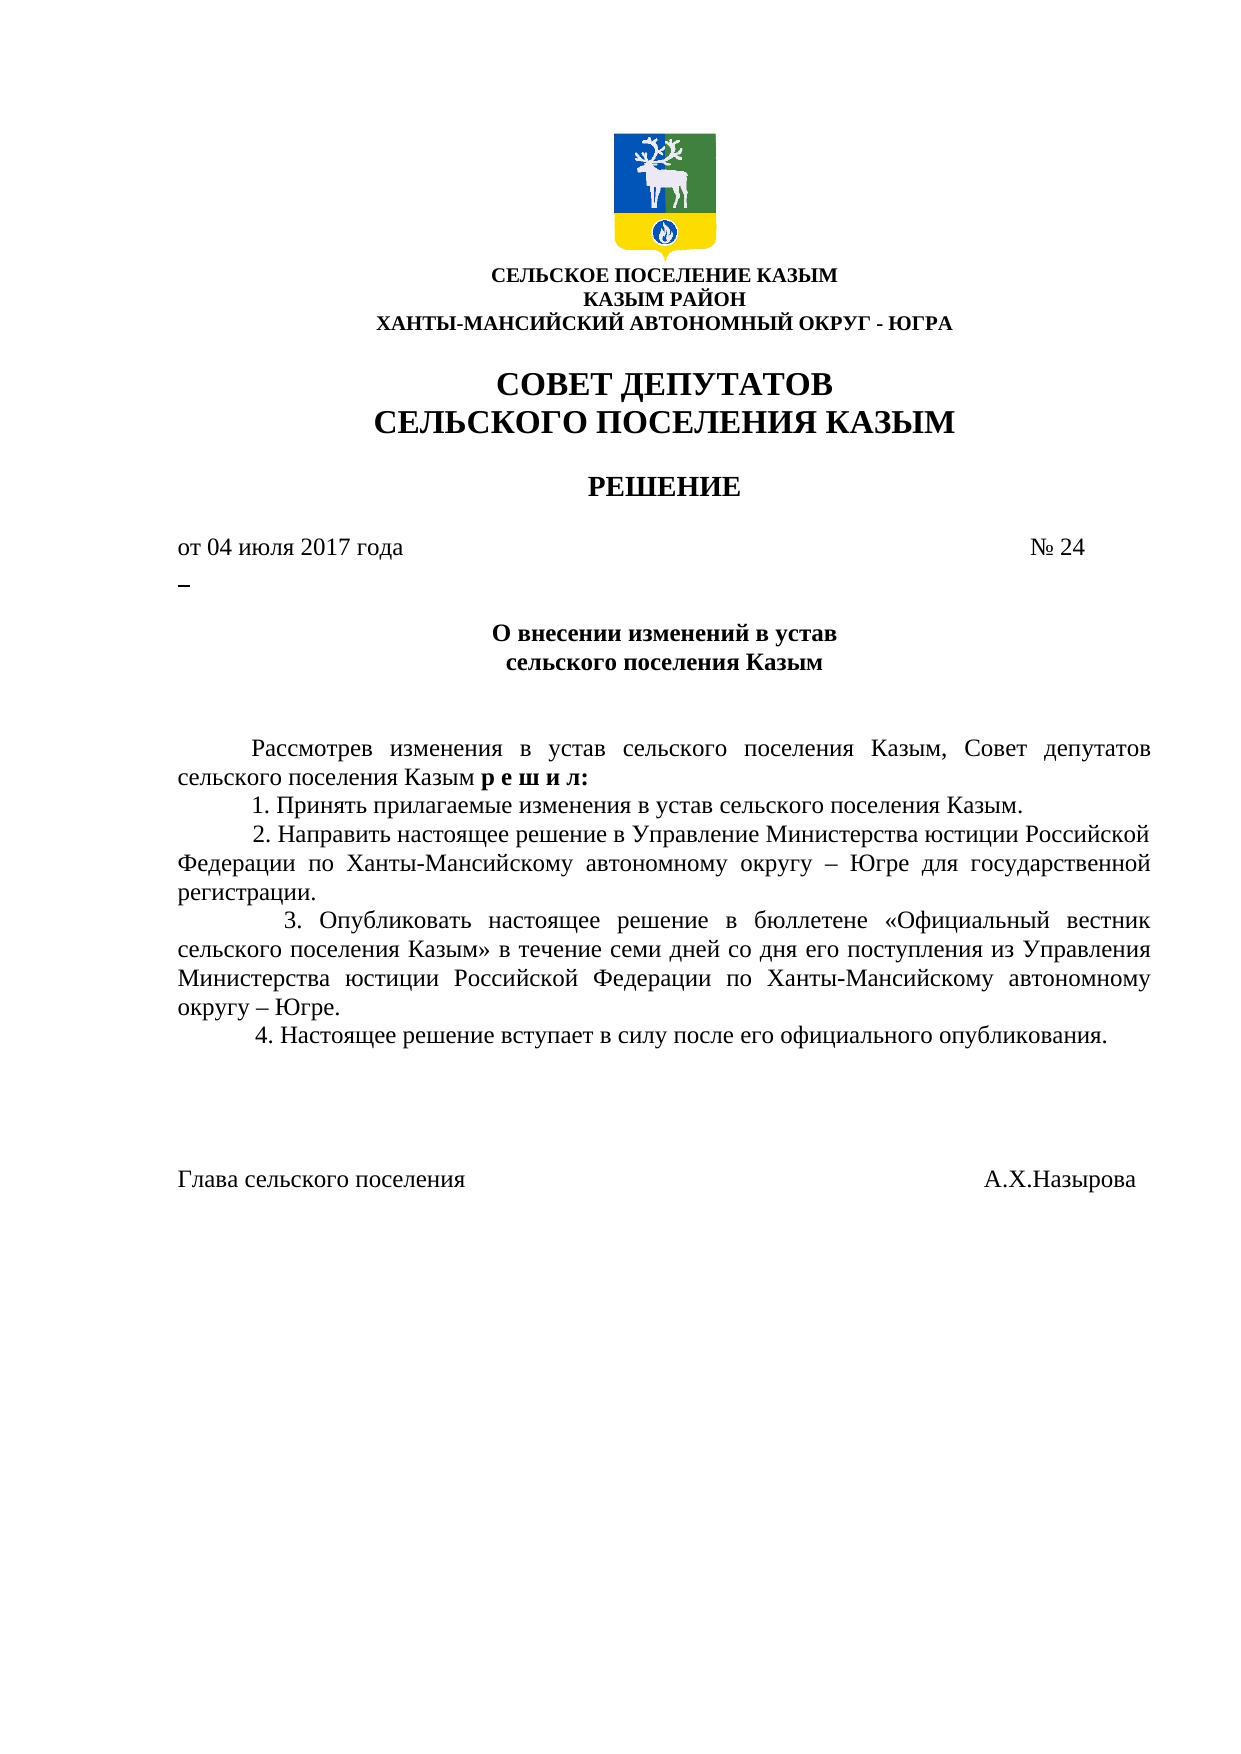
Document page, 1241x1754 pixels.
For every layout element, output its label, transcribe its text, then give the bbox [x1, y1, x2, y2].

picture [611, 118, 718, 263]
text Глава сельского поселения А.Х.Назырова [177, 1164, 1152, 1193]
text от 04 июля 2017 года № 24 [177, 532, 1152, 560]
text сельского поселения Казым [177, 647, 1152, 675]
subtitle СОВЕТ ДЕПУТАТОВ [177, 364, 1152, 402]
text Рассмотрев изменения в устав сельского поселения Казым, Совет депутатов сельского поселения Казым р е ш и л: [177, 733, 1152, 790]
subtitle РЕШЕНИЕ [177, 469, 1152, 503]
text 4. Настоящее решение вступает в силу после его официального опубликования. [177, 1020, 1152, 1049]
text О внесении изменений в устав [177, 618, 1152, 647]
text 1. Принять прилагаемые изменения в устав сельского поселения Казым. [177, 790, 1152, 819]
text 3. Опубликовать настоящее решение в бюллетене «Официальный вестник сельского поселения Казым» в течение семи дней со дня его поступления из Управления Министерства юстиции Российской Федерации по Ханты-Мансийскому автономному округу – Югре. [177, 905, 1152, 1020]
text СЕЛЬСКОГО ПОСЕЛЕНИЯ КАЗЫМ [177, 402, 1152, 441]
subtitle КАЗЫМ РАЙОН [177, 287, 1152, 311]
text 2. Направить настоящее решение в Управление Министерства юстиции Российской Федерации по Ханты-Мансийскому автономному округу – Югре для государственной регистрации. [177, 819, 1152, 905]
subtitle СЕЛЬСКОЕ ПОСЕЛЕНИЕ КАЗЫМ [177, 263, 1152, 287]
text ХАНТЫ-МАНСИЙСКИЙ АВТОНОМНЫЙ ОКРУГ - ЮГРА [177, 311, 1152, 335]
